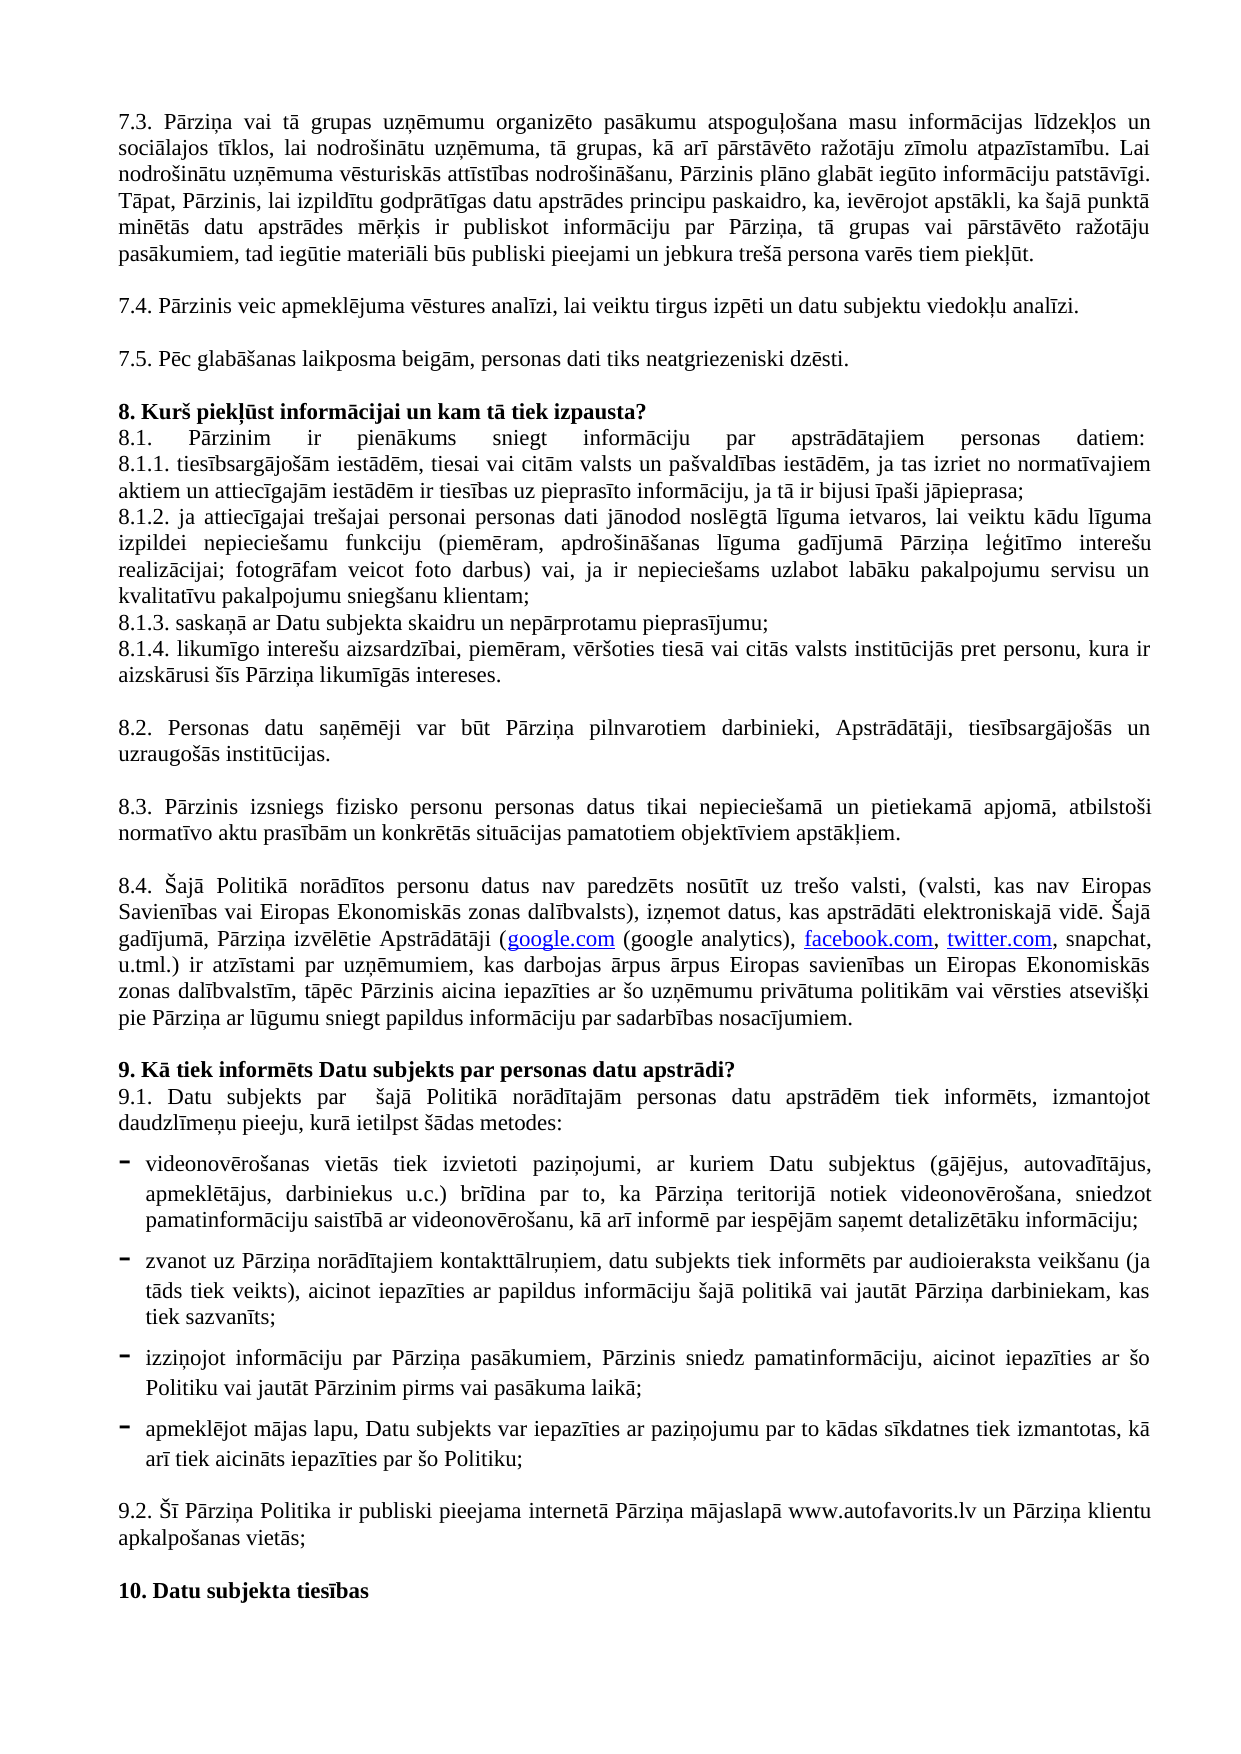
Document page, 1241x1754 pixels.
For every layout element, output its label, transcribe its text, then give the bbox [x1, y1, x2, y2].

text 8.1.2. ja attiecīgajai trešajai personai personas dati jānodod noslēgtā līguma ietvaros, lai veiktu kādu līguma izpildei nepieciešamu funkciju (piemēram, apdrošināšanas līguma gadījumā Pārziņa leģitīmo interešu realizācijai; fotogrāfam veicot foto darbus) vai, ja ir nepieciešams uzlabot labāku pakalpojumu servisu un kvalitatīvu pakalpojumu sniegšanu klientam; [118, 503, 1152, 608]
list izziņojot informāciju par Pārziņa pasākumiem, Pārzinis sniedz pamatinformāciju, aicinot iepazīties ar šo Politiku vai jautāt Pārzinim pirms vai pasākuma laikā; [118, 1330, 1152, 1401]
text 8.1.3. saskaņā ar Datu subjekta skaidru un nepārprotamu pieprasījumu; [118, 608, 1152, 635]
list apmeklējot mājas lapu, Datu subjekts var iepazīties ar paziņojumu par to kādas sīkdatnes tiek izmantotas, kā arī tiek aicināts iepazīties par šo Politiku; [118, 1401, 1152, 1471]
text 7.5. Pēc glabāšanas laikposma beigām, personas dati tiks neatgriezeniski dzēsti. [118, 345, 1152, 371]
text 8.1. Pārzinim ir pienākums sniegt informāciju par apstrādātajiem personas datiem: 8.1.1. tiesībsargājošām iestādēm, tiesai vai citām valsts un pašvaldības iestādēm, ja tas izriet no normatīvajiem aktiem un attiecīgajām iestādēm ir tiesības uz pieprasīto informāciju, ja tā ir bijusi īpaši jāpieprasa; [118, 424, 1152, 503]
text 10. Datu subjekta tiesības [118, 1577, 1152, 1603]
list zvanot uz Pārziņa norādītajiem kontakttālruņiem, datu subjekts tiek informēts par audioieraksta veikšanu (ja tāds tiek veikts), aicinot iepazīties ar papildus informāciju šajā politikā vai jautāt Pārziņa darbiniekam, kas tiek sazvanīts; [118, 1233, 1152, 1330]
text 8.3. Pārzinis izsniegs fizisko personu personas datus tikai nepieciešamā un pietiekamā apjomā, atbilstoši normatīvo aktu prasībām un konkrētās situācijas pamatotiem objektīviem apstākļiem. [118, 793, 1152, 846]
text 8.2. Personas datu saņēmēji var būt Pārziņa pilnvarotiem darbinieki, Apstrādātāji, tiesībsargājošās un uzraugošās institūcijas. [118, 714, 1152, 767]
text 7.3. Pārziņa vai tā grupas uzņēmumu organizēto pasākumu atspoguļošana masu informācijas līdzekļos un sociālajos tīklos, lai nodrošinātu uzņēmuma, tā grupas, kā arī pārstāvēto ražotāju zīmolu atpazīstamību. Lai nodrošinātu uzņēmuma vēsturiskās attīstības nodrošināšanu, Pārzinis plāno glabāt iegūto informāciju patstāvīgi. Tāpat, Pārzinis, lai izpildītu godprātīgas datu apstrādes principu paskaidro, ka, ievērojot apstākli, ka šajā punktā minētās datu apstrādes mērķis ir publiskot informāciju par Pārziņa, tā grupas vai pārstāvēto ražotāju pasākumiem, tad iegūtie materiāli būs publiski pieejami un jebkura trešā persona varēs tiem piekļūt. [118, 108, 1152, 266]
text 7.4. Pārzinis veic apmeklējuma vēstures analīzi, lai veiktu tirgus izpēti un datu subjektu viedokļu analīzi. [118, 292, 1152, 319]
text 8.4. Šajā Politikā norādītos personu datus nav paredzēts nosūtīt uz trešo valsti, (valsti, kas nav Eiropas Savienības vai Eiropas Ekonomiskās zonas dalībvalsts), izņemot datus, kas apstrādāti elektroniskajā vidē. Šajā gadījumā, Pārziņa izvēlētie Apstrādātāji (google.com (google analytics), facebook.com, twitter.com, snapchat, u.tml.) ir atzīstami par uzņēmumiem, kas darbojas ārpus ārpus Eiropas savienības un Eiropas Ekonomiskās zonas dalībvalstīm, tāpēc Pārzinis aicina iepazīties ar šo uzņēmumu privātuma politikām vai vērsties atsevišķi pie Pārziņa ar lūgumu sniegt papildus informāciju par sadarbības nosacījumiem. [118, 872, 1152, 1030]
text 9.2. Šī Pārziņa Politika ir publiski pieejama internetā Pārziņa mājaslapā www.autofavorits.lv un Pārziņa klientu apkalpošanas vietās; [118, 1498, 1152, 1550]
text 8. Kurš piekļūst informācijai un kam tā tiek izpausta? [118, 398, 1152, 424]
list videonovērošanas vietās tiek izvietoti paziņojumi, ar kuriem Datu subjektus (gājējus, autovadītājus, apmeklētājus, darbiniekus u.c.) brīdina par to, ka Pārziņa teritorijā notiek videonovērošana, sniedzot pamatinformāciju saistībā ar videonovērošanu, kā arī informē par iespējām saņemt detalizētāku informāciju; [118, 1136, 1152, 1233]
text 9.1. Datu subjekts par šajā Politikā norādītajām personas datu apstrādēm tiek informēts, izmantojot daudzlīmeņu pieeju, kurā ietilpst šādas metodes: [118, 1083, 1152, 1136]
text 8.1.4. likumīgo interešu aizsardzībai, piemēram, vēršoties tiesā vai citās valsts institūcijās pret personu, kura ir aizskārusi šīs Pārziņa likumīgās intereses. [118, 635, 1152, 688]
text 9. Kā tiek informēts Datu subjekts par personas datu apstrādi? [118, 1057, 1152, 1083]
